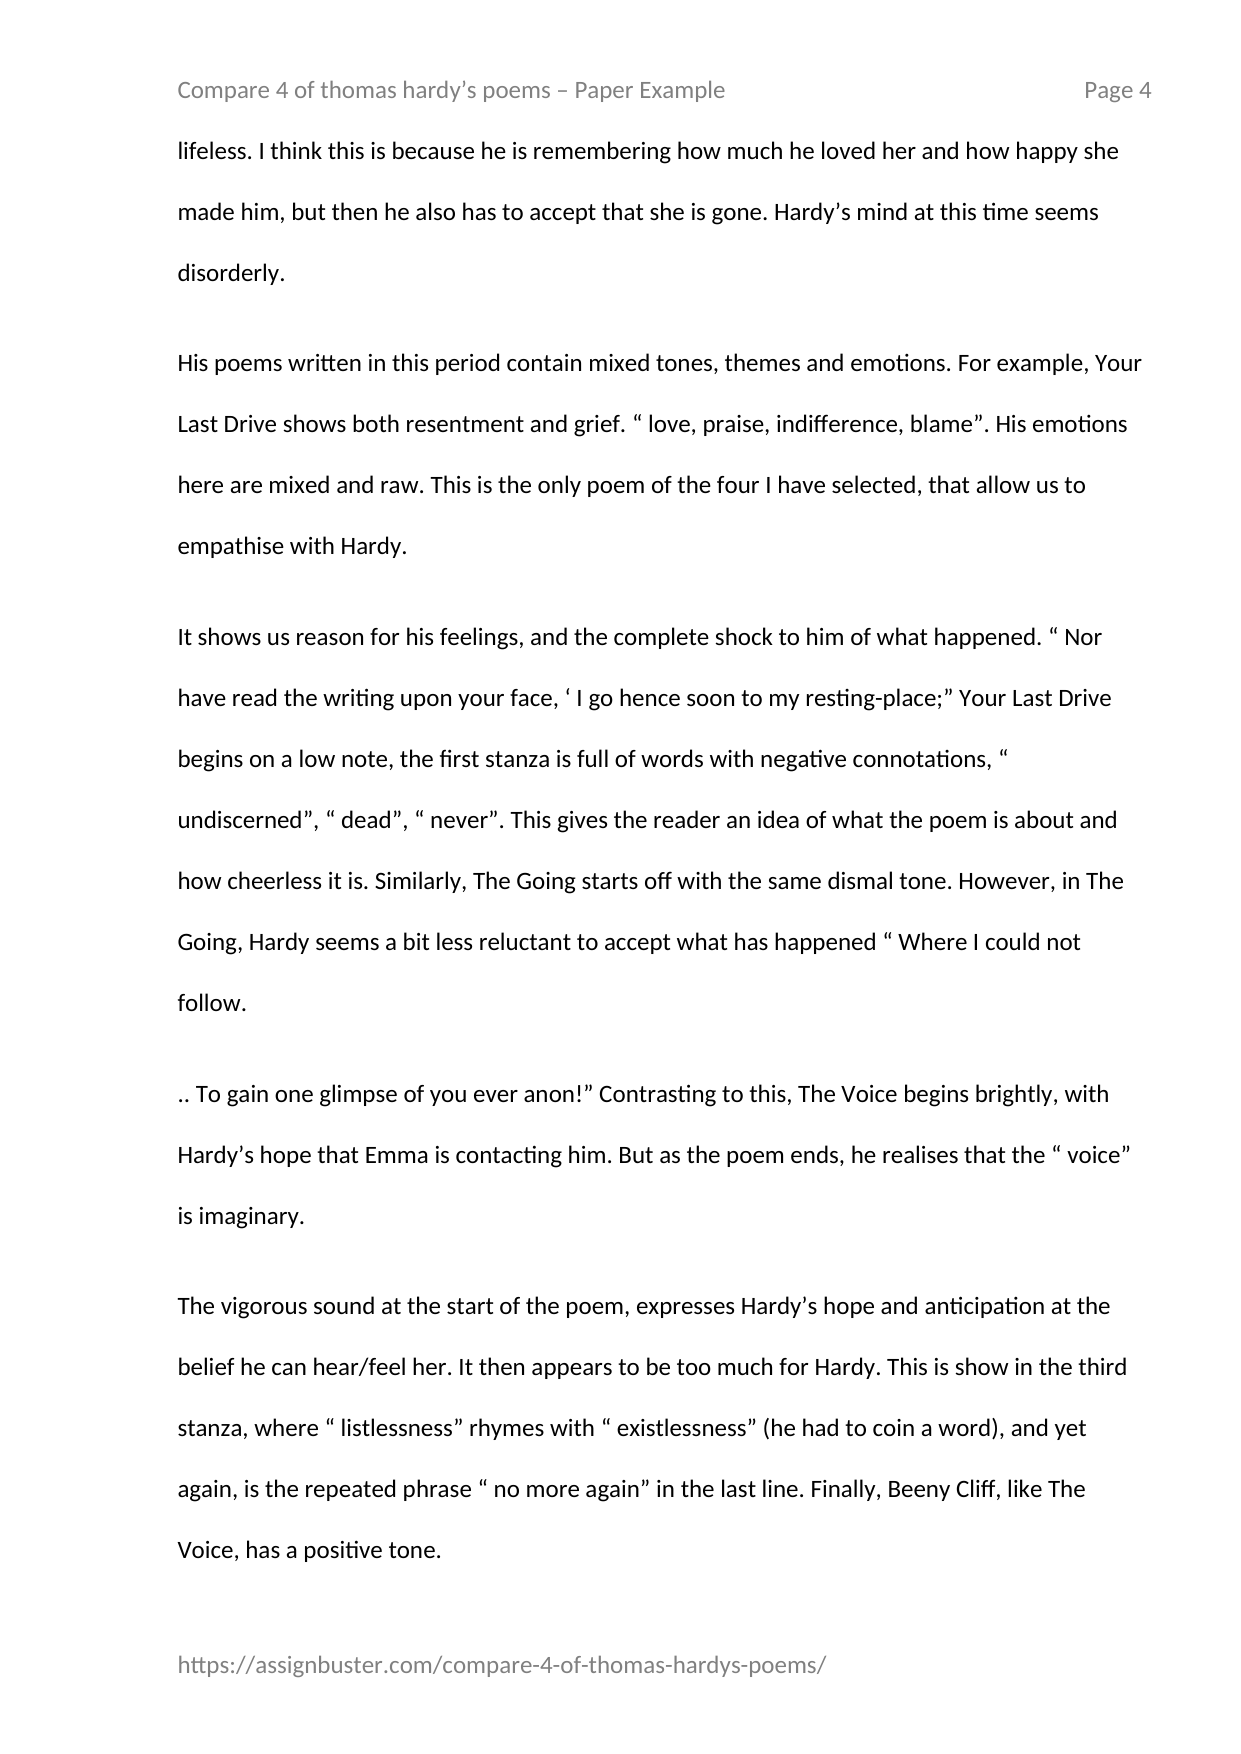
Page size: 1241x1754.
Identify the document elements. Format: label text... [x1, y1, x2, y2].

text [177, 135, 1152, 287]
text .. To gain one glimpse of you ever anon!” Contrasting to this, The Voice begins brightly, with Hardy’s hope that Emma is contacting him. But as the poem ends, he realises that the “ voice” is imaginary. [177, 1078, 1152, 1230]
text It shows us reason for his feelings, and the complete shock to him of what happened. “ Nor have read the writing upon your face, ‘ I go hence soon to my resting-place;” Your Last Drive begins on a low note, the first stanza is full of words with negative connotations, “ undiscerned”, “ dead”, “ never”. This gives the reader an idea of what the poem is about and how cheerless it is. Similarly, The Going starts off with the same dismal tone. However, in The Going, Hardy seems a bit less reluctant to accept what has happened “ Where I could not follow. [177, 621, 1152, 1018]
text His poems written in this period contain mixed tones, themes and emotions. For example, Your Last Drive shows both resentment and grief. “ love, praise, indifference, blame”. His emotions here are mixed and raw. This is the only poem of the four I have selected, that allow us to empathise with Hardy. [177, 347, 1152, 561]
text The vigorous sound at the start of the poem, expresses Hardy’s hope and anticipation at the belief he can hear/feel her. It then appears to be too much for Hardy. This is show in the third stanza, where “ listlessness” rhymes with “ existlessness” (he had to coin a word), and yet again, is the repeated phrase “ no more again” in the last line. Finally, Beeny Cliff, like The Voice, has a positive tone. [177, 1290, 1152, 1565]
